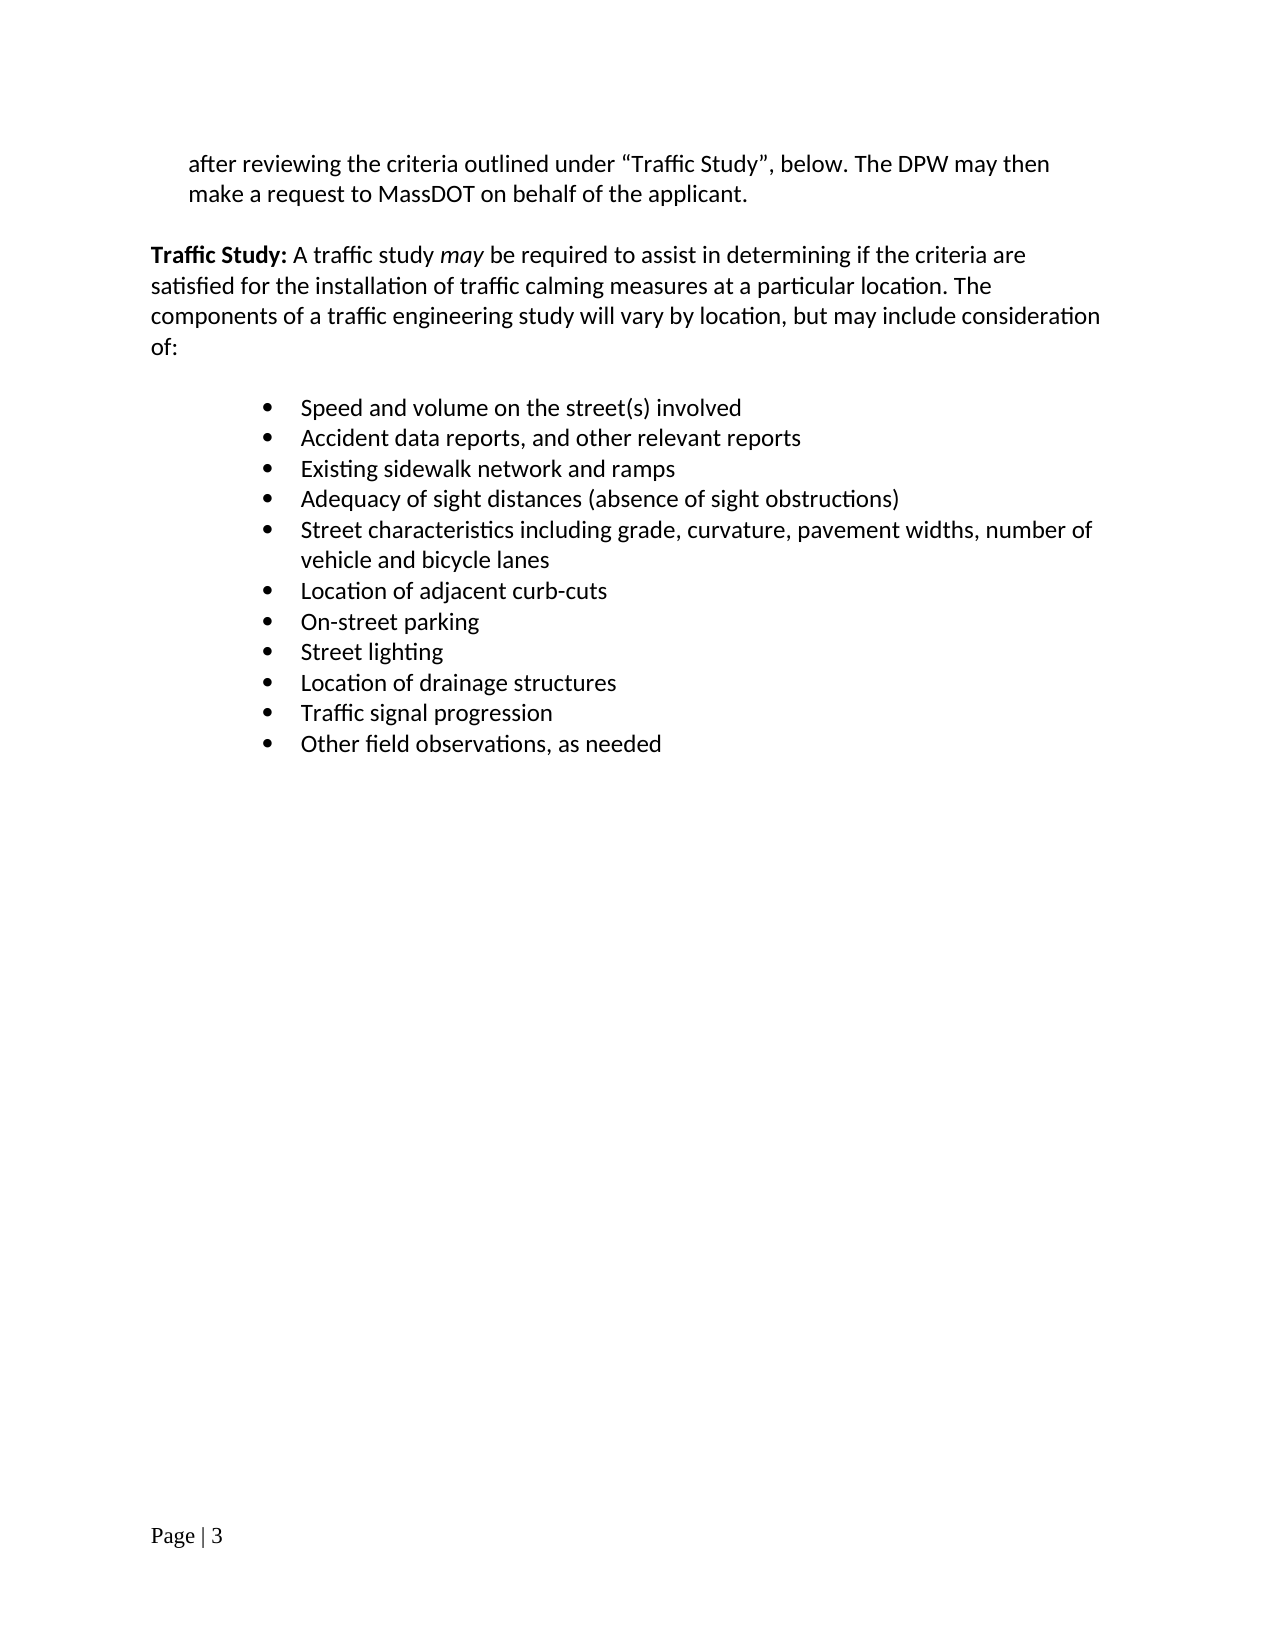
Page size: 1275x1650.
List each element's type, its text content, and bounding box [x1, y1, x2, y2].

list Location of adjacent curb-cuts [263, 575, 1111, 606]
list Adequacy of sight distances (absence of sight obstructions) [263, 484, 1111, 514]
list Location of drainage structures [263, 667, 1111, 697]
list Accident data reports, and other relevant reports [263, 423, 1111, 453]
list Existing sidewalk network and ramps [263, 453, 1111, 484]
text Traffic Study: A traffic study may be required to assist in determining if the criteria are satisfied for the installation of traffic calming measures at a particular location. The components of a traffic engineering study will vary by location, but may include consideration of: [151, 239, 1111, 362]
list Traffic signal progression [263, 697, 1111, 728]
list Street characteristics including grade, curvature, pavement widths, number of vehicle and bicycle lanes [263, 514, 1111, 575]
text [188, 148, 1111, 209]
list Other field observations, as needed [263, 728, 1111, 758]
list On-street parking [263, 606, 1111, 636]
list Street lighting [263, 636, 1111, 667]
list Speed and volume on the street(s) involved [263, 392, 1111, 423]
